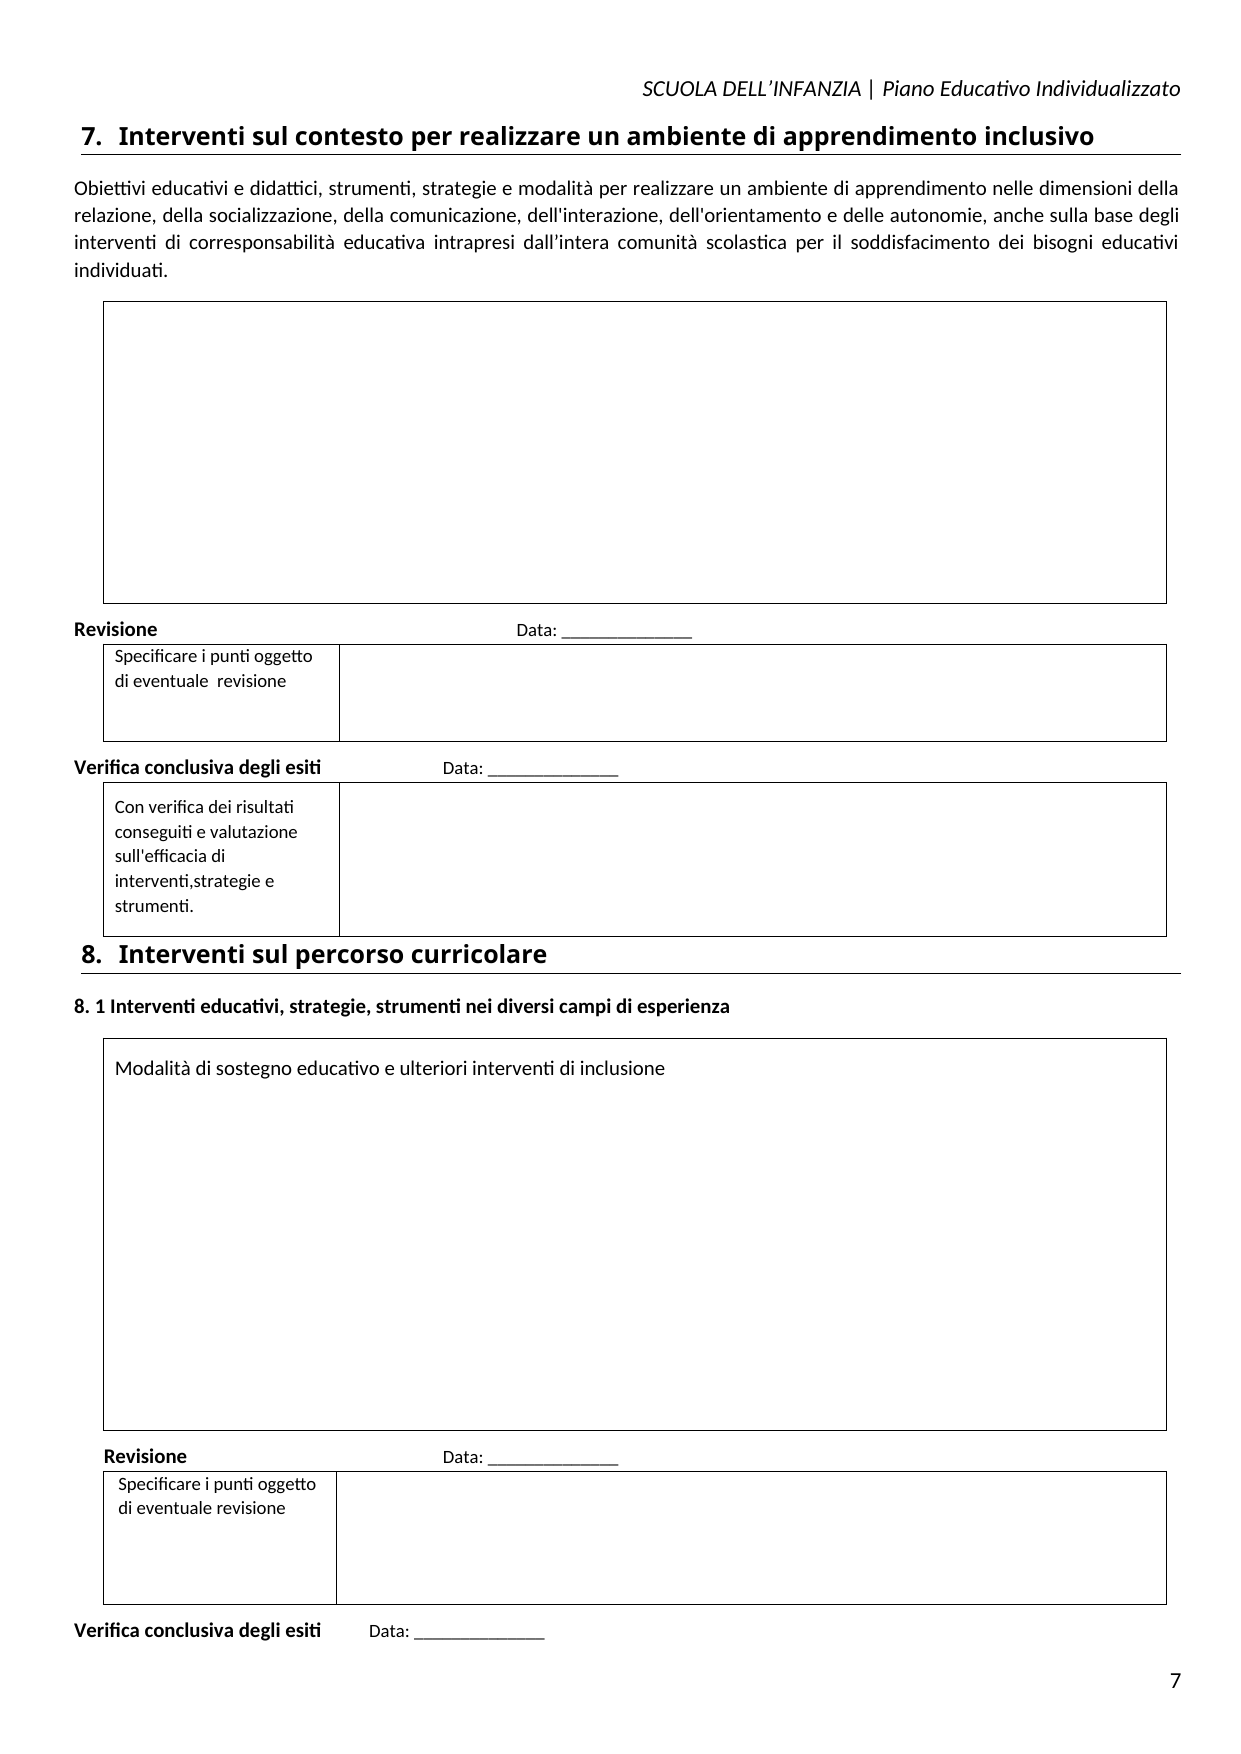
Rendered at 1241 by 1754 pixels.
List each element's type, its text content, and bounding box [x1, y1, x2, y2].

text Verifica conclusiva degli esiti Data: ______________ [74, 754, 1181, 780]
table_header Modalità di sostegno educativo e ulteriori interventi di inclusione [104, 1039, 1166, 1430]
table_header [337, 1472, 1166, 1604]
subtitle Interventi sul percorso curricolare [81, 937, 1181, 973]
table_header Specificare i punti oggetto di eventuale revisione [104, 645, 339, 741]
table_header Specificare i punti oggetto di eventuale revisione [104, 1472, 336, 1604]
table_header [340, 783, 1166, 936]
table_header Con verifica dei risultati conseguiti e valutazione sull'efficacia di interventi,strategie e strumenti. [104, 783, 339, 936]
text Obiettivi educativi e didattici, strumenti, strategie e modalità per realizzare un ambiente di apprendimento nelle dimensioni della relazione, della socializzazione, della comunicazione, dell'interazione, dell'orientamento e delle autonomie, anche sulla base degli interventi di corresponsabilità educativa intrapresi dall’intera comunità scolastica per il soddisfacimento dei bisogni educativi individuati. [74, 175, 1181, 282]
text Verifica conclusiva degli esiti Data: ______________ [74, 1617, 1181, 1643]
text Revisione Data: ______________ [74, 616, 1181, 641]
table_header [340, 645, 1166, 741]
text 8. 1 Interventi educativi, strategie, strumenti nei diversi campi di esperienza [74, 993, 1181, 1019]
text Revisione Data: ______________ [103, 1443, 1181, 1469]
subtitle Interventi sul contesto per realizzare un ambiente di apprendimento inclusivo [81, 118, 1181, 154]
table_header [104, 302, 1166, 602]
